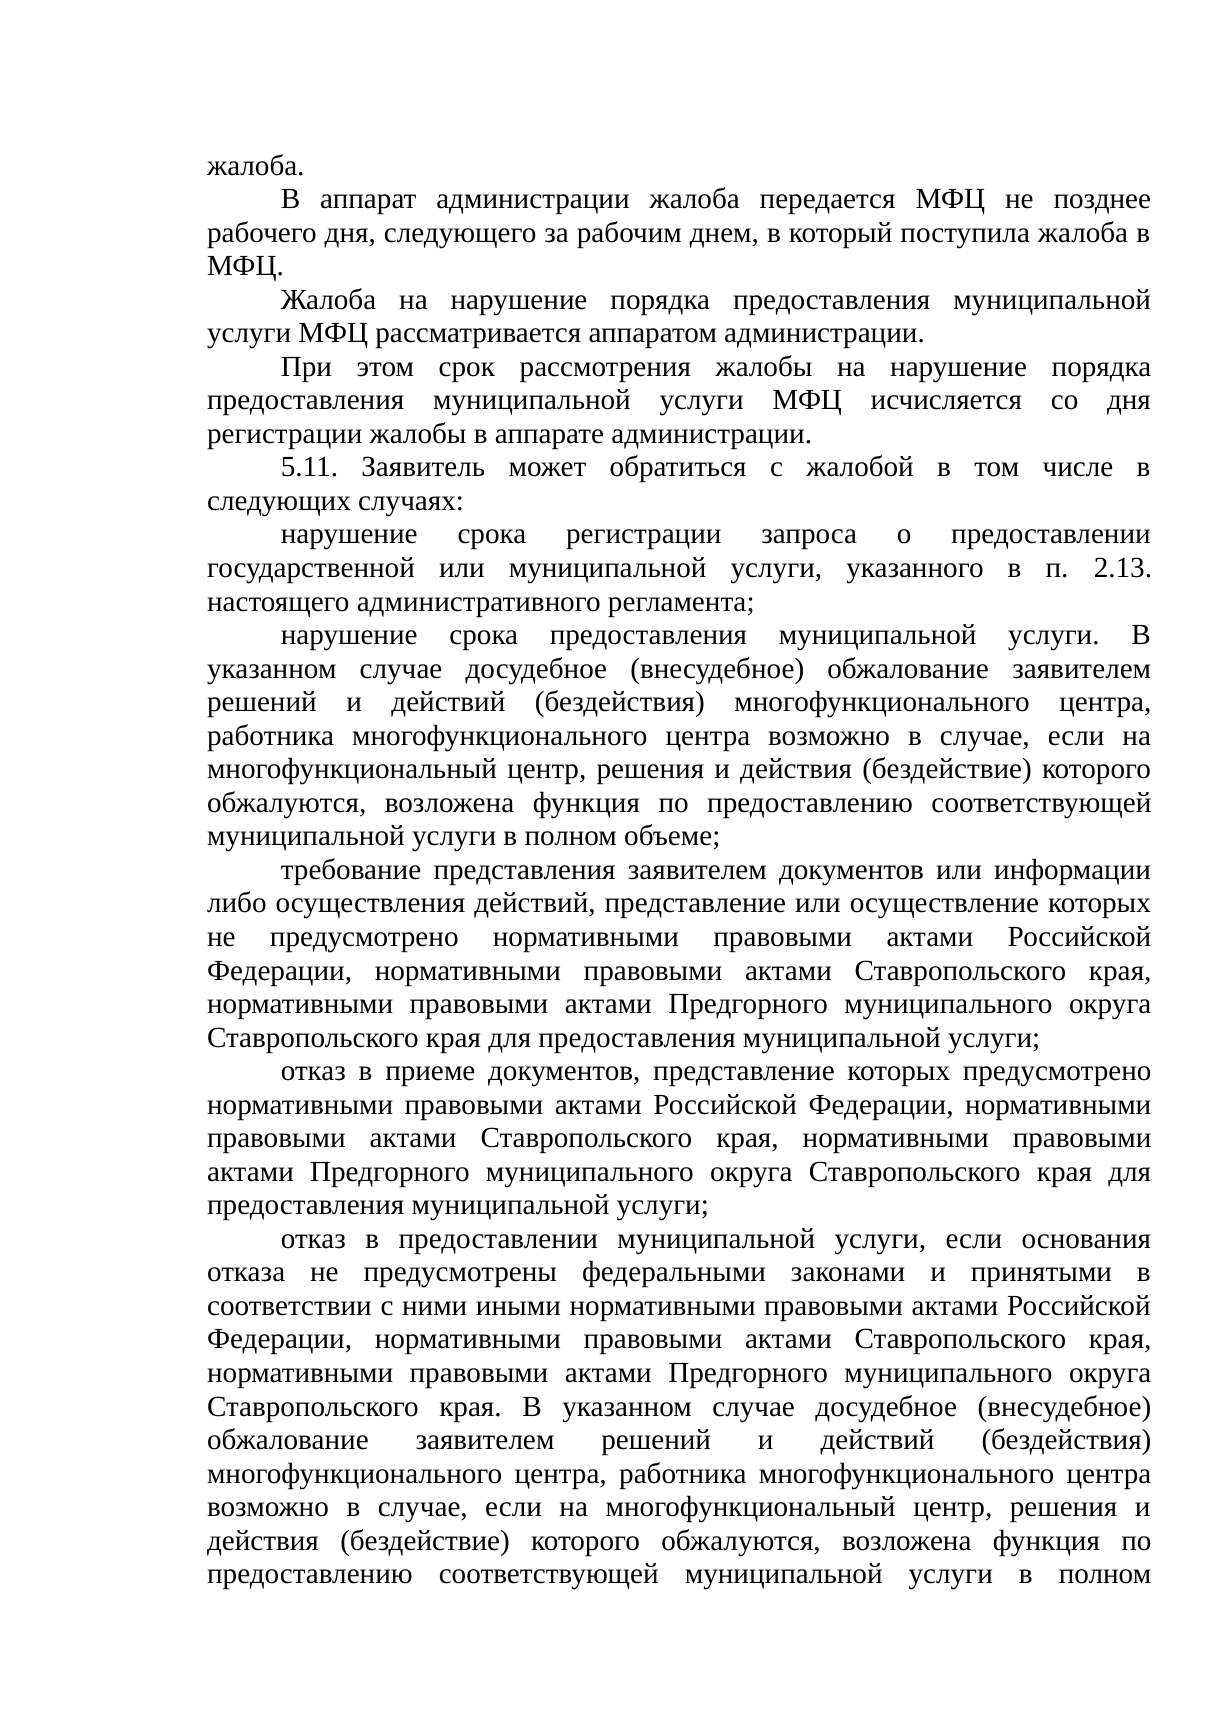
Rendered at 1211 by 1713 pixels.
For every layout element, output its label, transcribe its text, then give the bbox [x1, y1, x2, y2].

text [207, 1221, 1152, 1590]
text нарушение срока предоставления муниципальной услуги. В указанном случае досудебное (внесудебное) обжалование заявителем решений и действий (бездействия) многофункционального центра, работника многофункционального центра возможно в случае, если на многофункциональный центр, решения и действия (бездействие) которого обжалуются, возложена функция по предоставлению соответствующей муниципальной услуги в полном объеме; [207, 617, 1152, 852]
text При этом срок рассмотрения жалобы на нарушение порядка предоставления муниципальной услуги МФЦ исчисляется со дня регистрации жалобы в аппарате администрации. [207, 349, 1152, 449]
text В аппарат администрации жалоба передается МФЦ не позднее рабочего дня, следующего за рабочим днем, в который поступила жалоба в МФЦ. [207, 181, 1152, 282]
text отказ в приеме документов, представление которых предусмотрено нормативными правовыми актами Российской Федерации, нормативными правовыми актами Ставропольского края, нормативными правовыми актами Предгорного муниципального округа Ставропольского края для предоставления муниципальной услуги; [207, 1053, 1152, 1221]
text нарушение срока регистрации запроса о предоставлении государственной или муниципальной услуги, указанного в п. 2.13. настоящего административного регламента; [207, 517, 1152, 617]
text 5.11. Заявитель может обратиться с жалобой в том числе в следующих случаях: [207, 449, 1152, 517]
text Жалоба на нарушение порядка предоставления муниципальной услуги МФЦ рассматривается аппаратом администрации. [207, 282, 1152, 349]
text требование представления заявителем документов или информации либо осуществления действий, представление или осуществление которых не предусмотрено нормативными правовыми актами Российской Федерации, нормативными правовыми актами Ставропольского края, нормативными правовыми актами Предгорного муниципального округа Ставропольского края для предоставления муниципальной услуги; [207, 852, 1152, 1053]
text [207, 148, 1152, 181]
